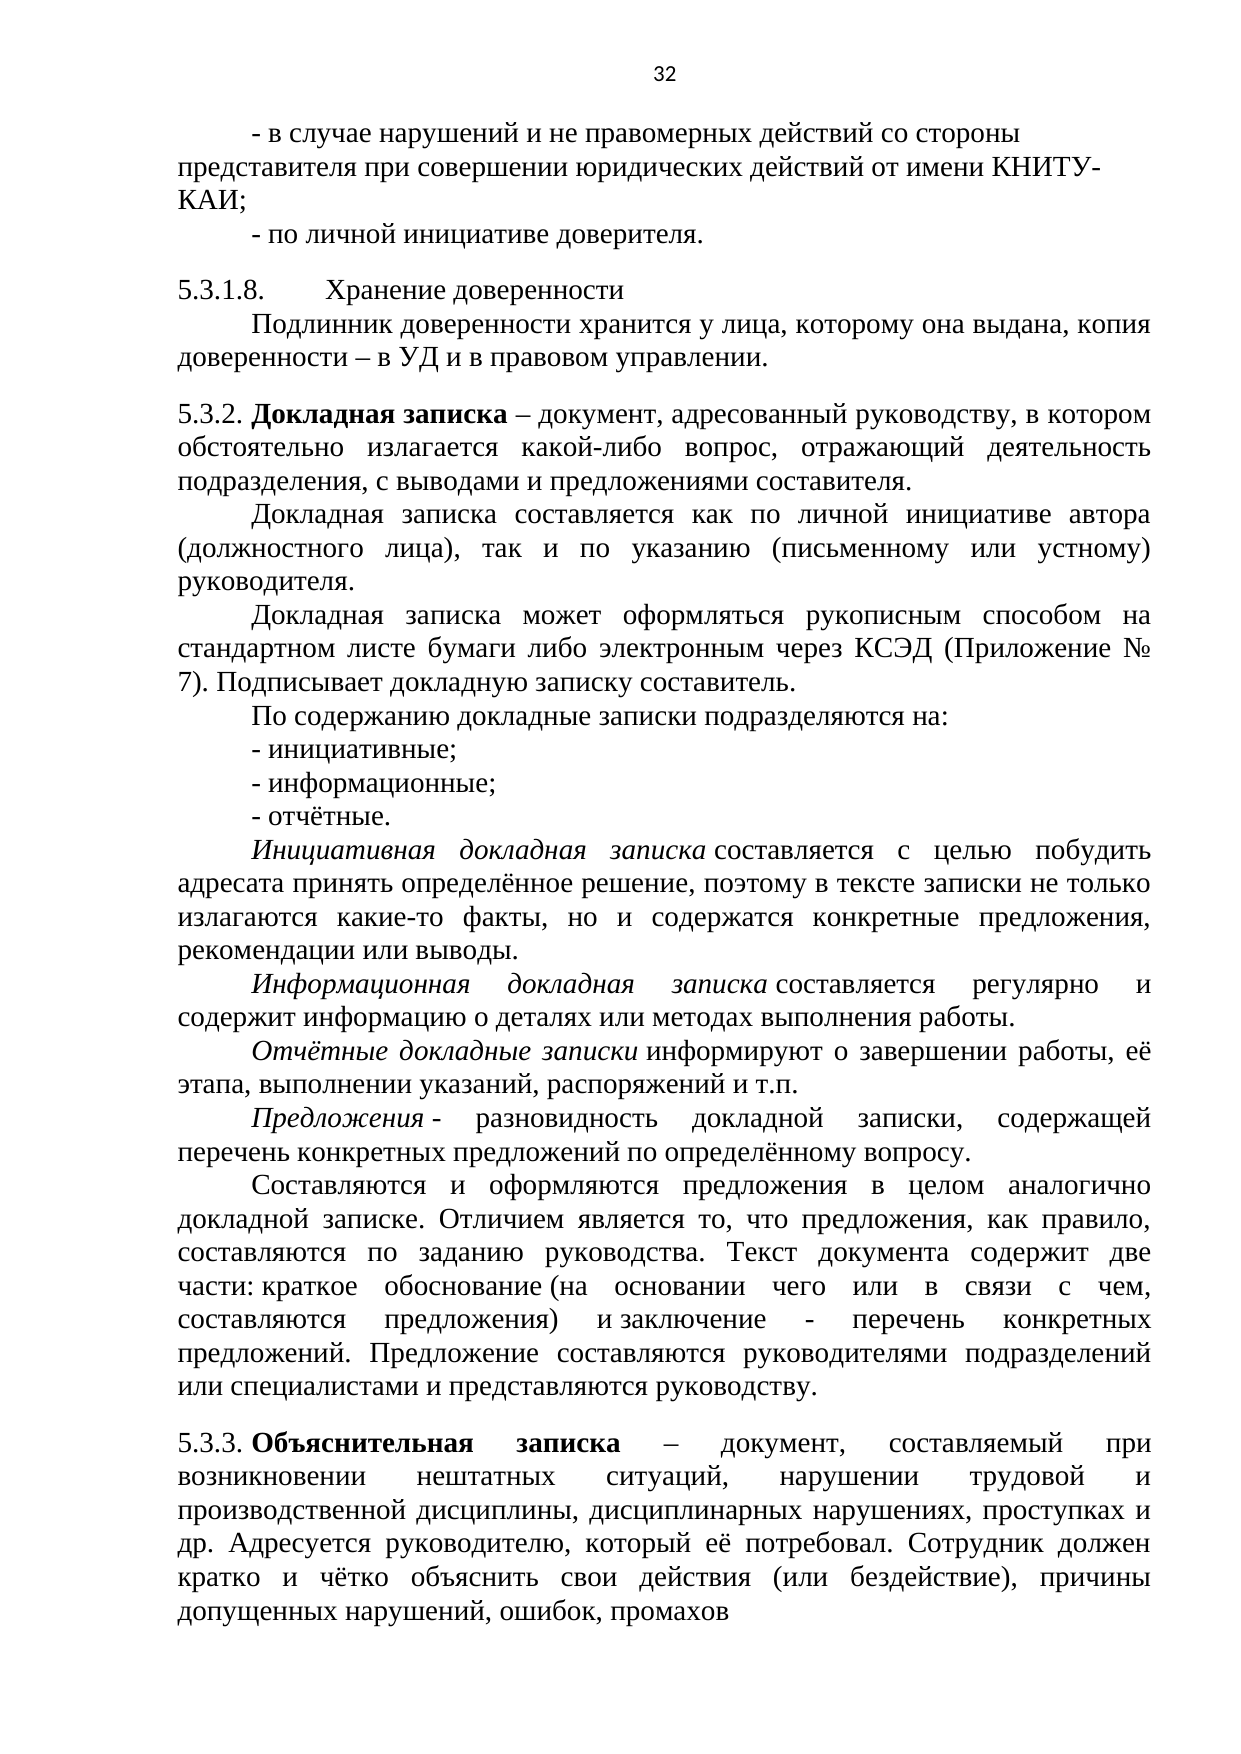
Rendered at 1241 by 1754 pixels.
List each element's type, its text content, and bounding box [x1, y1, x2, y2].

text - инициативные; [177, 731, 1152, 765]
text - информационные; [177, 765, 1152, 798]
text - по личной инициативе доверителя. [177, 216, 1152, 249]
list Объяснительная записка – документ, составляемый при возникновении нештатных ситуаций, нарушении трудовой и производственной дисциплины, дисциплинарных нарушениях, проступках и др. Адресуется руководителю, который её потребовал. Сотрудник должен кратко и чётко объяснить свои действия (или бездействие), причины допущенных нарушений, ошибок, промахов [177, 1425, 1152, 1626]
text Подлинник доверенности хранится у лица, которому она выдана, копия доверенности – в УД и в правовом управлении. [177, 306, 1152, 373]
list Докладная записка – документ, адресованный руководству, в котором обстоятельно излагается какой-либо вопрос, отражающий деятельность подразделения, с выводами и предложениями составителя. [177, 396, 1152, 496]
text Докладная записка может оформляться рукописным способом на стандартном листе бумаги либо электронным через КСЭД (Приложение № 7). Подписывает докладную записку составитель. [177, 597, 1152, 698]
text Инициативная докладная записка составляется с целью побудить адресата принять определённое решение, поэтому в тексте записки не только излагаются какие-то факты, но и содержатся конкретные предложения, рекомендации или выводы. [177, 832, 1152, 966]
text Составляются и оформляются предложения в целом аналогично докладной записке. Отличием является то, что предложения, как правило, составляются по заданию руководства. Текст документа содержит две части: краткое обоснование (на основании чего или в связи с чем, составляются предложения) и заключение - перечень конкретных предложений. Предложение составляются руководителями подразделений или специалистами и представляются руководству. [177, 1167, 1152, 1402]
text - в случае нарушений и не правомерных действий со стороны представителя при совершении юридических действий от имени КНИТУ-КАИ; [177, 115, 1152, 216]
list Хранение доверенности [177, 272, 1152, 306]
text Информационная докладная записка составляется регулярно и содержит информацию о деталях или методах выполнения работы. [177, 966, 1152, 1033]
text Докладная записка составляется как по личной инициативе автора (должностного лица), так и по указанию (письменному или устному) руководителя. [177, 496, 1152, 597]
text - отчётные. [177, 798, 1152, 832]
text Предложения - разновидность докладной записки, содержащей перечень конкретных предложений по определённому вопросу. [177, 1100, 1152, 1167]
text По содержанию докладные записки подразделяются на: [177, 698, 1152, 731]
text Отчётные докладные записки информируют о завершении работы, её этапа, выполнении указаний, распоряжений и т.п. [177, 1033, 1152, 1100]
